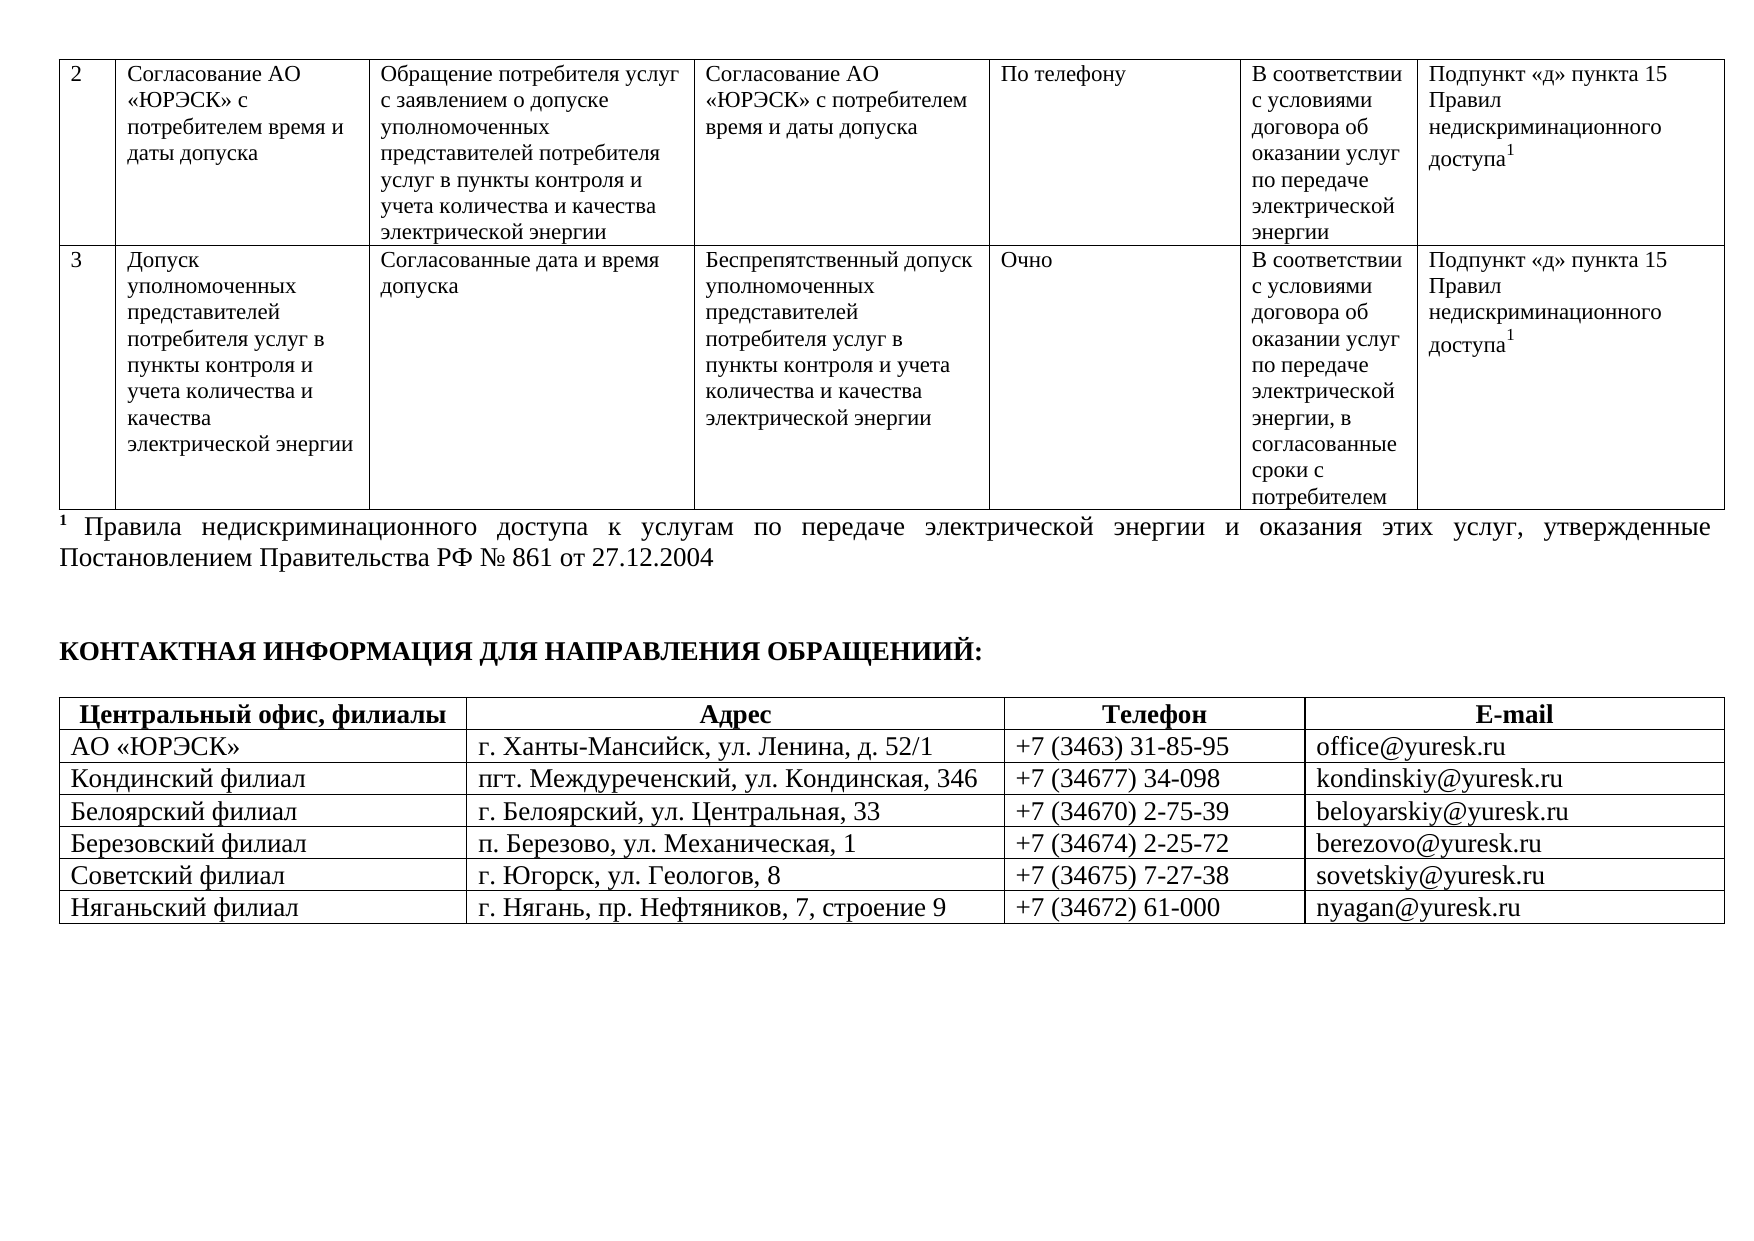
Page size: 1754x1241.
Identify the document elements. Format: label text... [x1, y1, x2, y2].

table_cell В соответствии с условиями договора об оказании услуг по передаче электрической энергии, в согласованные сроки с потребителем [1241, 246, 1417, 509]
table_cell +7 (34670) 2-75-39 [1005, 795, 1304, 826]
table_cell Согласованные дата и время допуска [370, 246, 694, 509]
table_cell Советский филиал [60, 859, 466, 890]
table_cell +7 (34677) 34-098 [1005, 763, 1304, 794]
table_cell +7 (3463) 31-85-95 [1005, 730, 1304, 762]
table_cell kondinskiy@yuresk.ru [1306, 763, 1724, 794]
table_cell Допуск уполномоченных представителей потребителя услуг в пункты контроля и учета количества и качества электрической энергии [116, 246, 369, 509]
table_cell 2 [60, 60, 115, 245]
table_cell По телефону [990, 60, 1240, 245]
table_cell Няганьский филиал [60, 891, 466, 922]
table_cell +7 (34672) 61-000 [1005, 891, 1304, 922]
table_cell Березовский филиал [60, 827, 466, 858]
text КОНТАКТНАЯ ИНФОРМАЦИЯ ДЛЯ НАПРАВЛЕНИЯ ОБРАЩЕНИИЙ: [59, 635, 1713, 666]
table_header Центральный офис, филиалы [60, 698, 466, 729]
table_cell Беспрепятственный допуск уполномоченных представителей потребителя услуг в пункты контроля и учета количества и качества электрической энергии [695, 246, 989, 509]
text 1 Правила недискриминационного доступа к услугам по передаче электрической энергии и оказания этих услуг, утвержденные Постановлением Правительства РФ № 861 от 27.12.2004 [59, 510, 1713, 573]
table_cell Согласование АО «ЮРЭСК» с потребителем время и даты допуска [116, 60, 369, 245]
table_header Телефон [1005, 698, 1304, 729]
table_cell Кондинский филиал [60, 763, 466, 794]
table_cell Согласование АО «ЮРЭСК» с потребителем время и даты допуска [695, 60, 989, 245]
table_cell г. Нягань, пр. Нефтяников, 7, строение 9 [467, 891, 1004, 922]
table_cell nyagan@yuresk.ru [1306, 891, 1724, 922]
table_cell Обращение потребителя услуг с заявлением о допуске уполномоченных представителей потребителя услуг в пункты контроля и учета количества и качества электрической энергии [370, 60, 694, 245]
table_cell 3 [60, 246, 115, 509]
table_cell beloyarskiy@yuresk.ru [1306, 795, 1724, 826]
table_cell +7 (34674) 2-25-72 [1005, 827, 1304, 858]
table_cell пгт. Междуреченский, ул. Кондинская, 346 [467, 763, 1004, 794]
table_cell sovetskiy@yuresk.ru [1306, 859, 1724, 890]
table_cell Очно [990, 246, 1240, 509]
table_header E-mail [1306, 698, 1724, 729]
table_cell Белоярский филиал [60, 795, 466, 826]
table_cell АО «ЮРЭСК» [60, 730, 466, 762]
table_cell г. Белоярский, ул. Центральная, 33 [467, 795, 1004, 826]
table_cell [1418, 60, 1724, 245]
table_cell п. Березово, ул. Механическая, 1 [467, 827, 1004, 858]
table_header Адрес [467, 698, 1004, 729]
table_cell г. Ханты-Мансийск, ул. Ленина, д. 52/1 [467, 730, 1004, 762]
table_cell berezovo@yuresk.ru [1306, 827, 1724, 858]
table_cell Подпункт «д» пункта 15 Правил недискриминационного доступа1 [1418, 246, 1724, 509]
table_cell г. Югорск, ул. Геологов, 8 [467, 859, 1004, 890]
table_cell +7 (34675) 7-27-38 [1005, 859, 1304, 890]
table_cell office@yuresk.ru [1306, 730, 1724, 762]
table_cell В соответствии с условиями договора об оказании услуг по передаче электрической энергии [1241, 60, 1417, 245]
